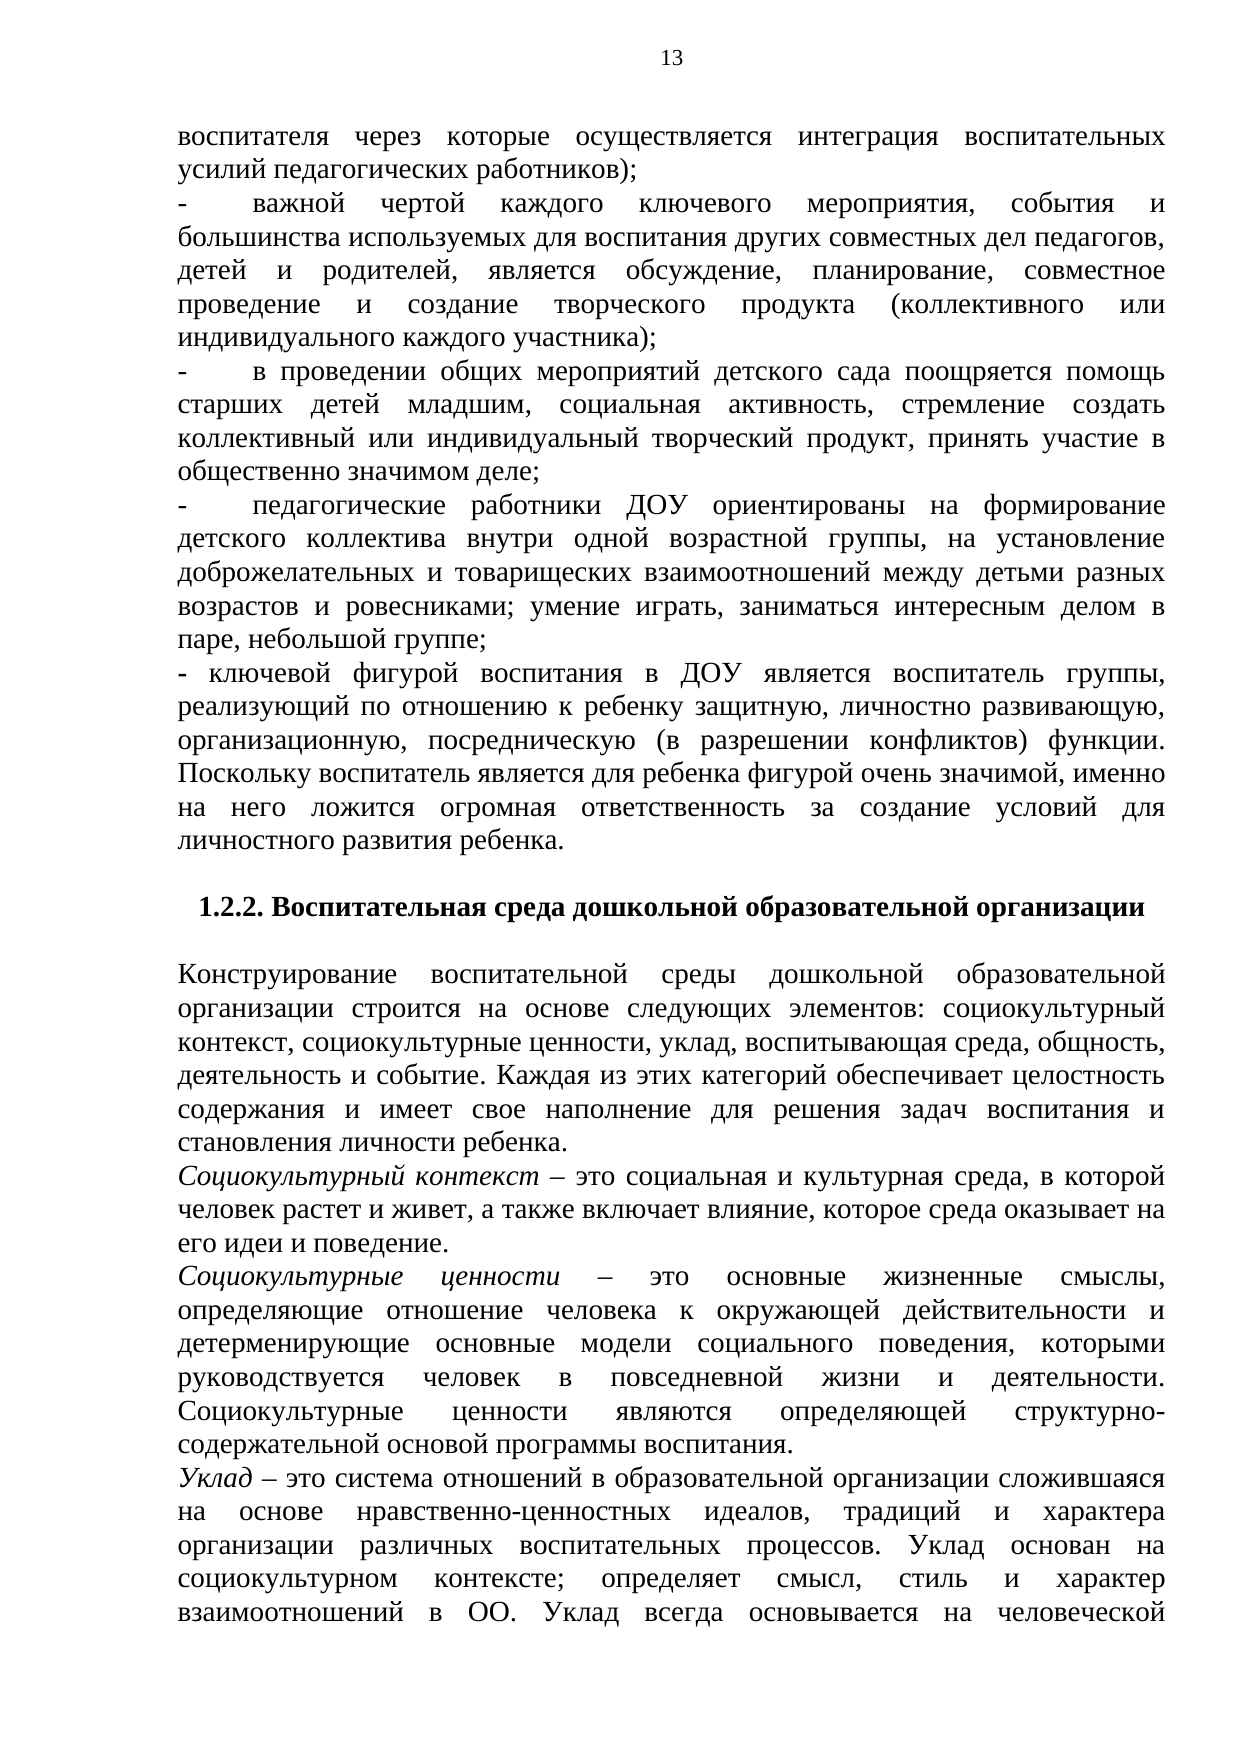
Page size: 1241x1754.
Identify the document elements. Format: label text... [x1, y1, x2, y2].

text - ключевой фигурой воспитания в ДОУ является воспитатель группы, реализующий по отношению к ребенку защитную, личностно развивающую, организационную, посредническую (в разрешении конфликтов) функции. Поскольку воспитатель является для ребенка фигурой очень значимой, именно на него ложится огромная ответственность за создание условий для личностного развития ребенка. [177, 655, 1166, 856]
text 1.2.2. Воспитательная среда дошкольной образовательной организации [177, 889, 1166, 923]
list педагогические работники ДОУ ориентированы на формирование детского коллектива внутри одной возрастной группы, на установление доброжелательных и товарищеских взаимоотношений между детьми разных возрастов и ровесниками; умение играть, заниматься интересным делом в паре, небольшой группе; [177, 487, 1166, 655]
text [177, 1460, 1166, 1627]
text Социокультурный контекст – это социальная и культурная среда, в которой человек растет и живет, а также включает влияние, которое среда оказывает на его идеи и поведение. [177, 1158, 1166, 1258]
text Конструирование воспитательной среды дошкольной образовательной организации строится на основе следующих элементов: социокультурный контекст, социокультурные ценности, уклад, воспитывающая среда, общность, деятельность и событие. Каждая из этих категорий обеспечивает целостность содержания и имеет свое наполнение для решения задач воспитания и становления личности ребенка. [177, 957, 1166, 1158]
list в проведении общих мероприятий детского сада поощряется помощь старших детей младшим, социальная активность, стремление создать коллективный или индивидуальный творческий продукт, принять участие в общественно значимом деле; [177, 353, 1166, 487]
list важной чертой каждого ключевого мероприятия, события и большинства используемых для воспитания других совместных дел педагогов, детей и родителей, является обсуждение, планирование, совместное проведение и создание творческого продукта (коллективного или индивидуального каждого участника); [177, 185, 1166, 353]
text Социокультурные ценности – это основные жизненные смыслы, определяющие отношение человека к окружающей действительности и детерменирующие основные модели социального поведения, которыми руководствуется человек в повседневной жизни и деятельности. Социокультурные ценности являются определяющей структурно- содержательной основой программы воспитания. [177, 1258, 1166, 1460]
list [177, 118, 1166, 185]
